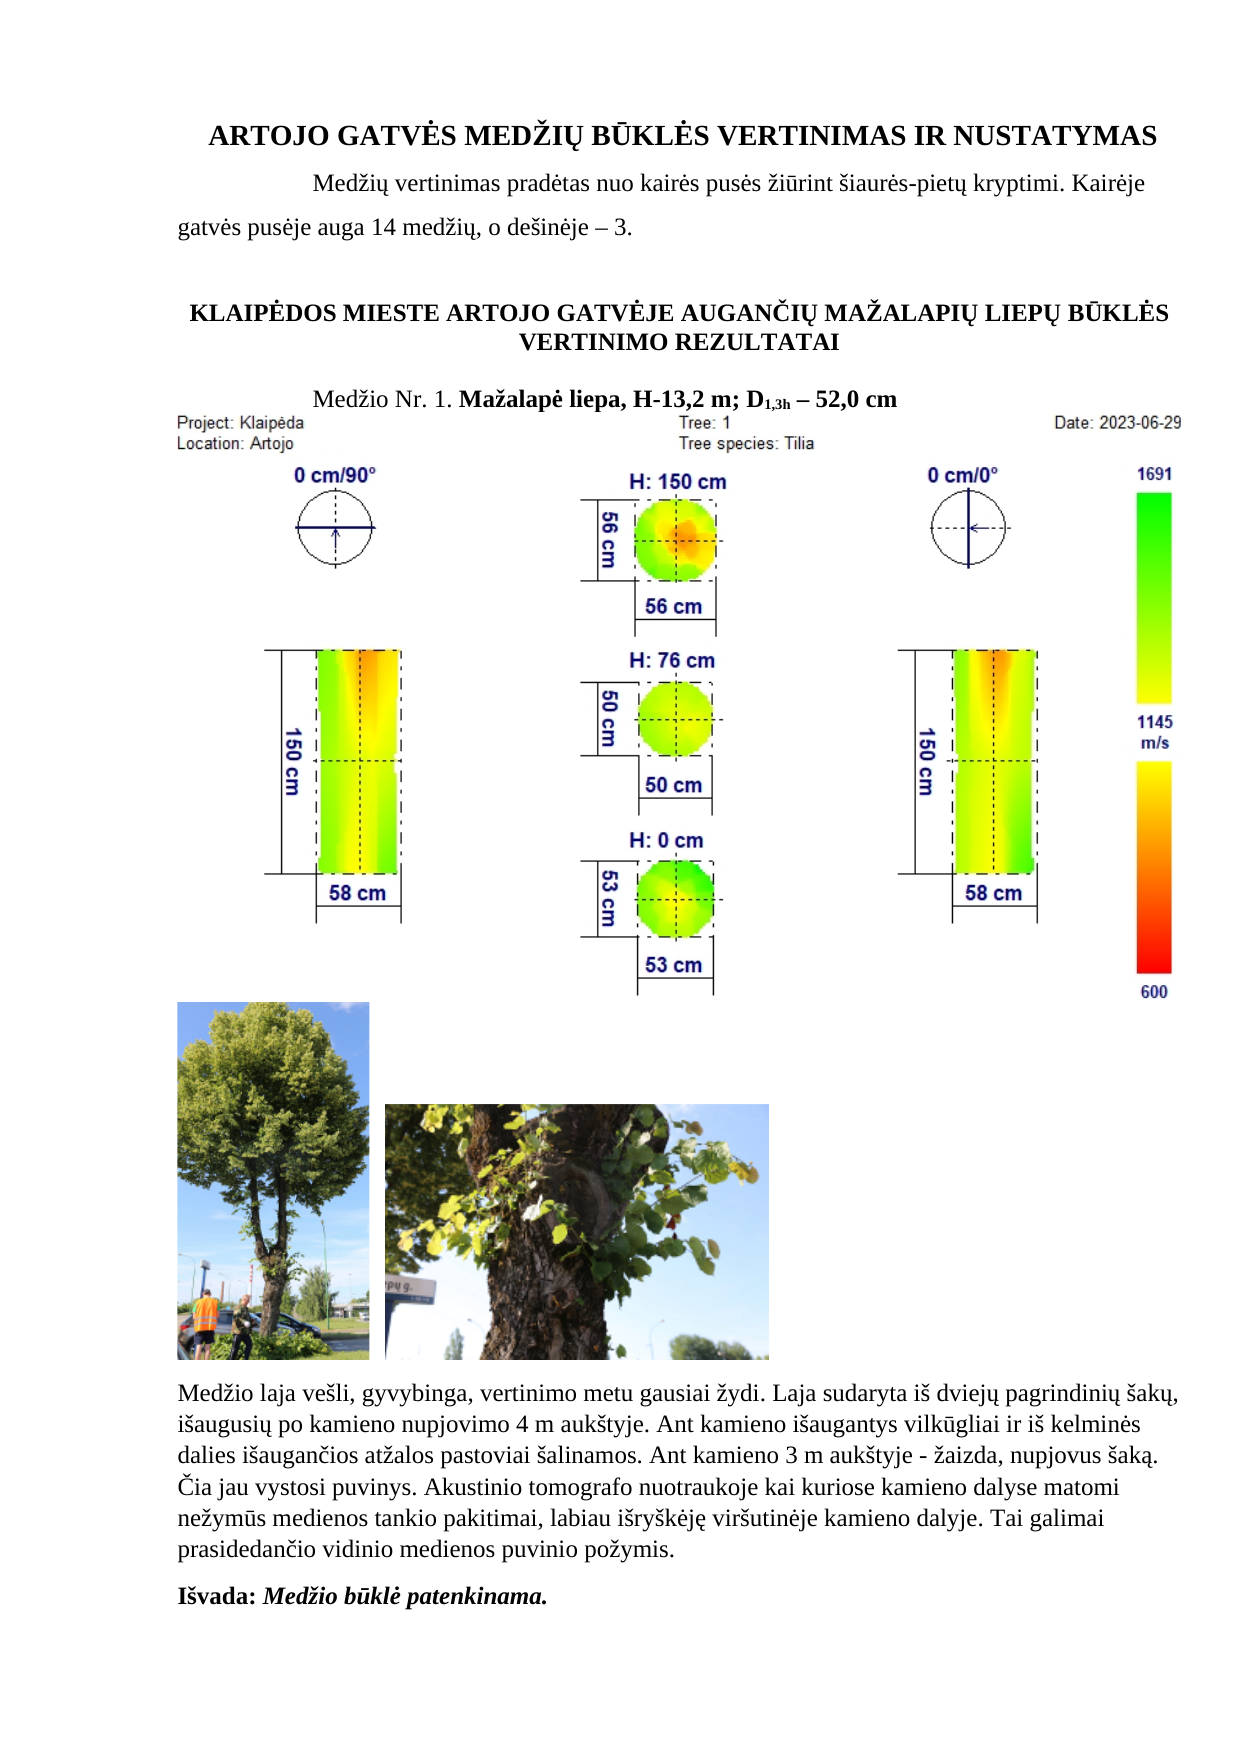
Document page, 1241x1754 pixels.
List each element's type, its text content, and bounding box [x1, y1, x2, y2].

text Medžio Nr. 1. Mažalapė liepa, H-13,2 m; D1,3h – 52,0 cm [177, 384, 1181, 412]
text Medžių vertinimas pradėtas nuo kairės pusės žiūrint šiaurės-pietų kryptimi. Kairėje gatvės pusėje auga 14 medžių, o dešinėje – 3. [177, 168, 1181, 240]
text Išvada: Medžio būklė patenkinama. [177, 1581, 1181, 1610]
picture [177, 412, 1182, 1360]
picture [385, 1104, 769, 1360]
text Medžio laja vešli, gyvybinga, vertinimo metu gausiai žydi. Laja sudaryta iš dviejų pagrindinių šakų, išaugusių po kamieno nupjovimo 4 m aukštyje. Ant kamieno išaugantys vilkūgliai ir iš kelminės dalies išaugančios atžalos pastoviai šalinamos. Ant kamieno 3 m aukštyje - žaizda, nupjovus šaką. Čia jau vystosi puvinys. Akustinio tomografo nuotraukoje kai kuriose kamieno dalyse matomi nežymūs medienos tankio pakitimai, labiau išryškėję viršutinėje kamieno dalyje. Tai galimai prasidedančio vidinio medienos puvinio požymis. [177, 1378, 1181, 1562]
text KLAIPĖDOS MIESTE ARTOJO GATVĖJE AUGANČIŲ MAŽALAPIŲ LIEPŲ BŪKLĖS VERTINIMO REZULTATAI [177, 298, 1181, 355]
text ARTOJO GATVĖS MEDŽIŲ BŪKLĖS VERTINIMAS IR NUSTATYMAS [177, 118, 1181, 152]
